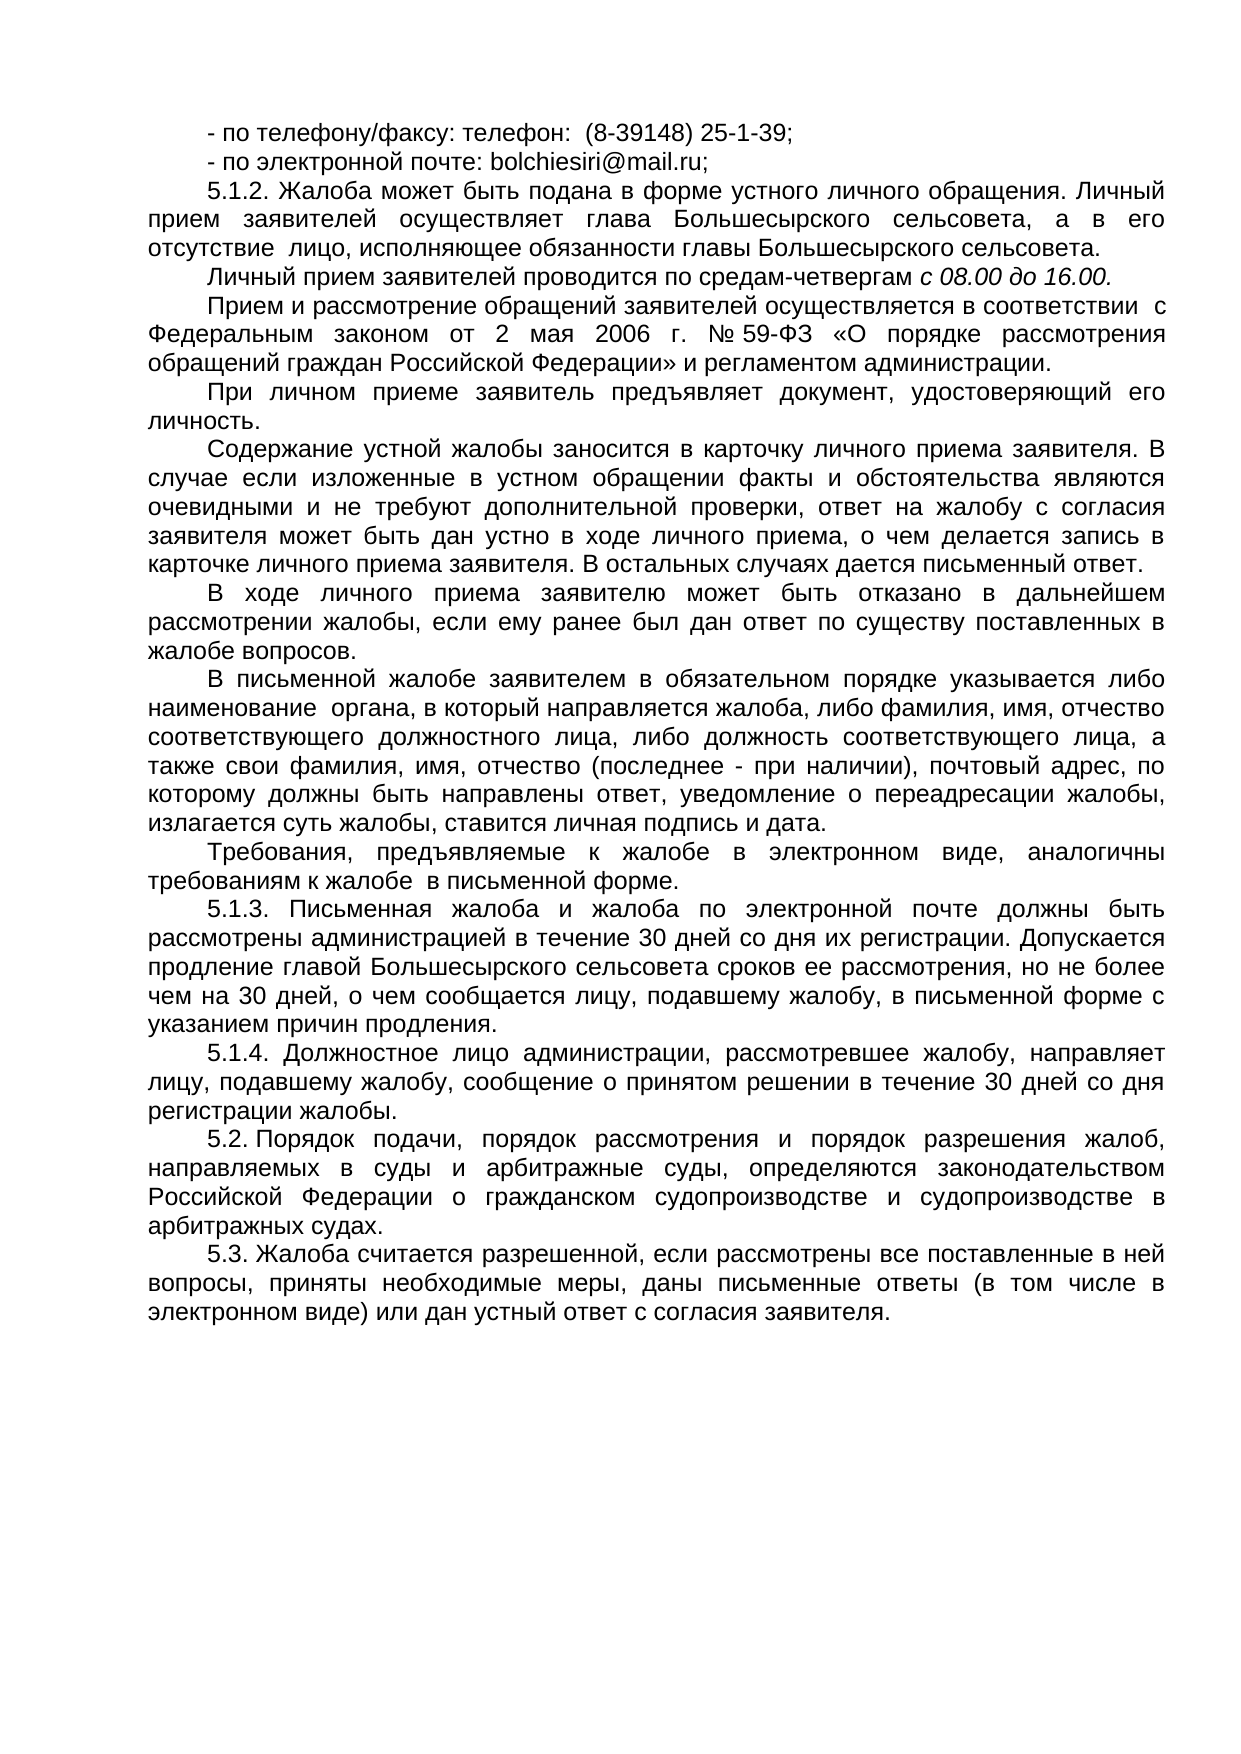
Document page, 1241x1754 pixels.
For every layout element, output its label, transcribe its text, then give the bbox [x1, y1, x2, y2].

text При личном приеме заявитель предъявляет документ, удостоверяющий его личность. [148, 377, 1167, 434]
text Содержание устной жалобы заносится в карточку личного приема заявителя. В случае если изложенные в устном обращении факты и обстоятельства являются очевидными и не требуют дополнительной проверки, ответ на жалобу с согласия заявителя может быть дан устно в ходе личного приема, о чем делается запись в карточке личного приема заявителя. В остальных случаях дается письменный ответ. [148, 434, 1167, 578]
text Прием и рассмотрение обращений заявителей осуществляется в соответствии с Федеральным законом от 2 мая . № 59-ФЗ «О порядке рассмотрения обращений граждан Российской Федерации» и регламентом администрации. [148, 291, 1167, 377]
text Личный прием заявителей проводится по средам-четвергам с 08.00 до 16.00. [148, 262, 1167, 291]
text 5.2. Порядок подачи, порядок рассмотрения и порядок разрешения жалоб, направляемых в суды и арбитражные суды, определяются законодательством Российской Федерации о гражданском судопроизводстве и судопроизводстве в арбитражных судах. [148, 1124, 1167, 1239]
text В ходе личного приема заявителю может быть отказано в дальнейшем рассмотрении жалобы, если ему ранее был дан ответ по существу поставленных в жалобе вопросов. [148, 578, 1167, 664]
text 5.1.2. Жалоба может быть подана в форме устного личного обращения. Личный прием заявителей осуществляет глава Большесырского сельсовета, а в его отсутствие лицо, исполняющее обязанности главы Большесырского сельсовета. [148, 176, 1167, 262]
text - по электронной почте: bolchiesiri@mail.ru; [148, 147, 1167, 176]
text 5.1.3. Письменная жалоба и жалоба по электронной почте должны быть рассмотрены администрацией в течение 30 дней со дня их регистрации. Допускается продление главой Большесырского сельсовета сроков ее рассмотрения, но не более чем на 30 дней, о чем сообщается лицу, подавшему жалобу, в письменной форме с указанием причин продления. [148, 894, 1167, 1038]
text 5.1.4. Должностное лицо администрации, рассмотревшее жалобу, направляет лицу, подавшему жалобу, сообщение о принятом решении в течение 30 дней со дня регистрации жалобы. [148, 1038, 1167, 1124]
text - по телефону/факсу: телефон: (8-39148) 25-1-39; [148, 118, 1167, 147]
text 5.3. Жалоба считается разрешенной, если рассмотрены все поставленные в ней вопросы, приняты необходимые меры, даны письменные ответы (в том числе в электронном виде) или дан устный ответ с согласия заявителя. [148, 1239, 1167, 1326]
text В письменной жалобе заявителем в обязательном порядке указывается либо наименование органа, в который направляется жалоба, либо фамилия, имя, отчество соответствующего должностного лица, либо должность соответствующего лица, а также свои фамилия, имя, отчество (последнее - при наличии), почтовый адрес, по которому должны быть направлены ответ, уведомление о переадресации жалобы, излагается суть жалобы, ставится личная подпись и дата. [148, 664, 1167, 837]
text Требования, предъявляемые к жалобе в электронном виде, аналогичны требованиям к жалобе в письменной форме. [148, 837, 1167, 894]
